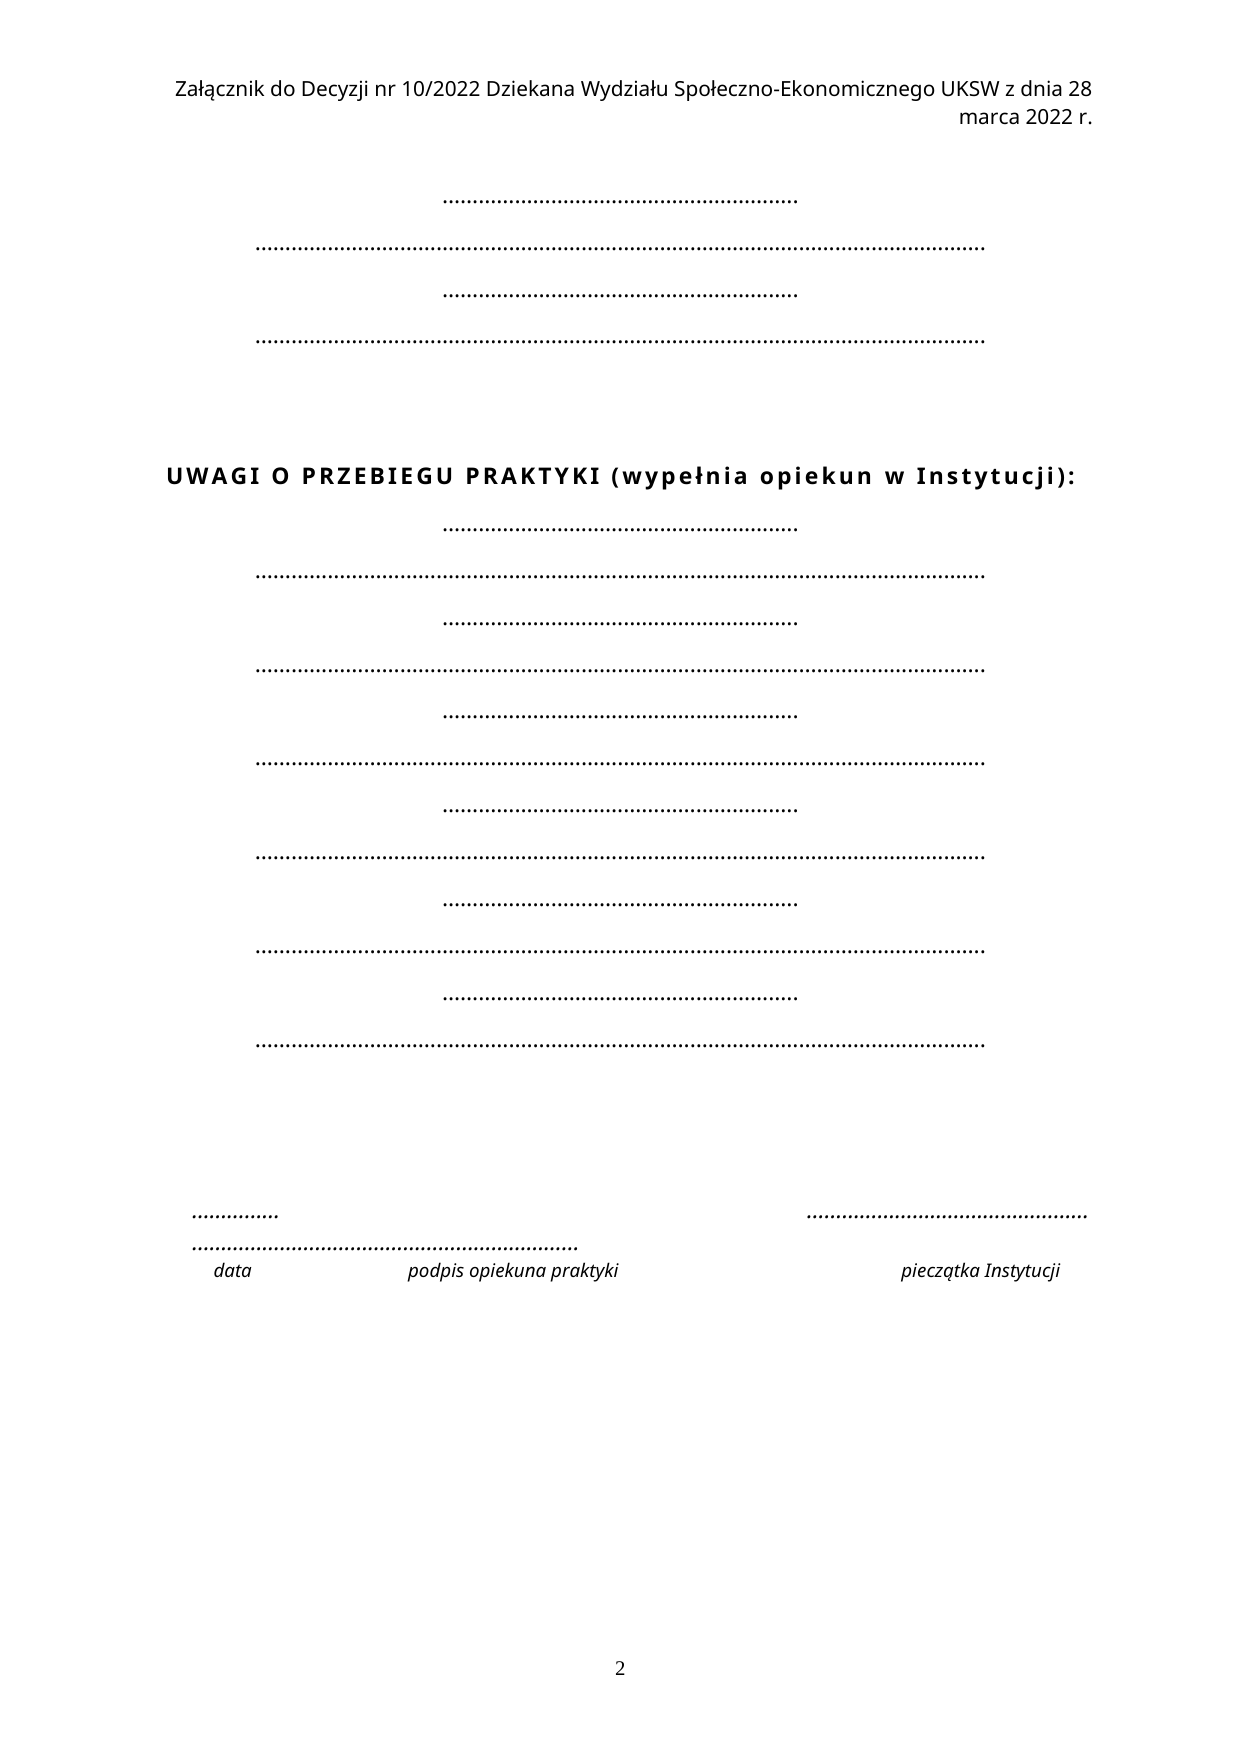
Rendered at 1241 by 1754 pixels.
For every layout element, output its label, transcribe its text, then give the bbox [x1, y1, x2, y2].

text …………………………………………………..…………………………………………………………………………………………………………. [148, 882, 1092, 960]
text …………………………………………………..…………………………………………………………………………………………………………. [148, 694, 1092, 773]
text UWAGI O PRZEBIEGU PRAKTYKI (wypełnia opiekun w Instytucji): [148, 460, 1092, 491]
text …………………………………………………..…………………………………………………………………………………………………………. [148, 507, 1092, 585]
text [148, 273, 1092, 351]
text data podpis opiekuna praktyki pieczątka Instytucji [148, 1257, 1092, 1282]
text …………………………………………………..…………………………………………………………………………………………………………. [148, 788, 1092, 866]
text …………………………………………………..…………………………………………………………………………………………………………. [148, 601, 1092, 679]
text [148, 179, 1092, 257]
text …………………………………………………..…………………………………………………………………………………………………………. [148, 976, 1092, 1054]
text …………… ………………………………………… ………………………………………………………… [192, 1194, 1092, 1257]
